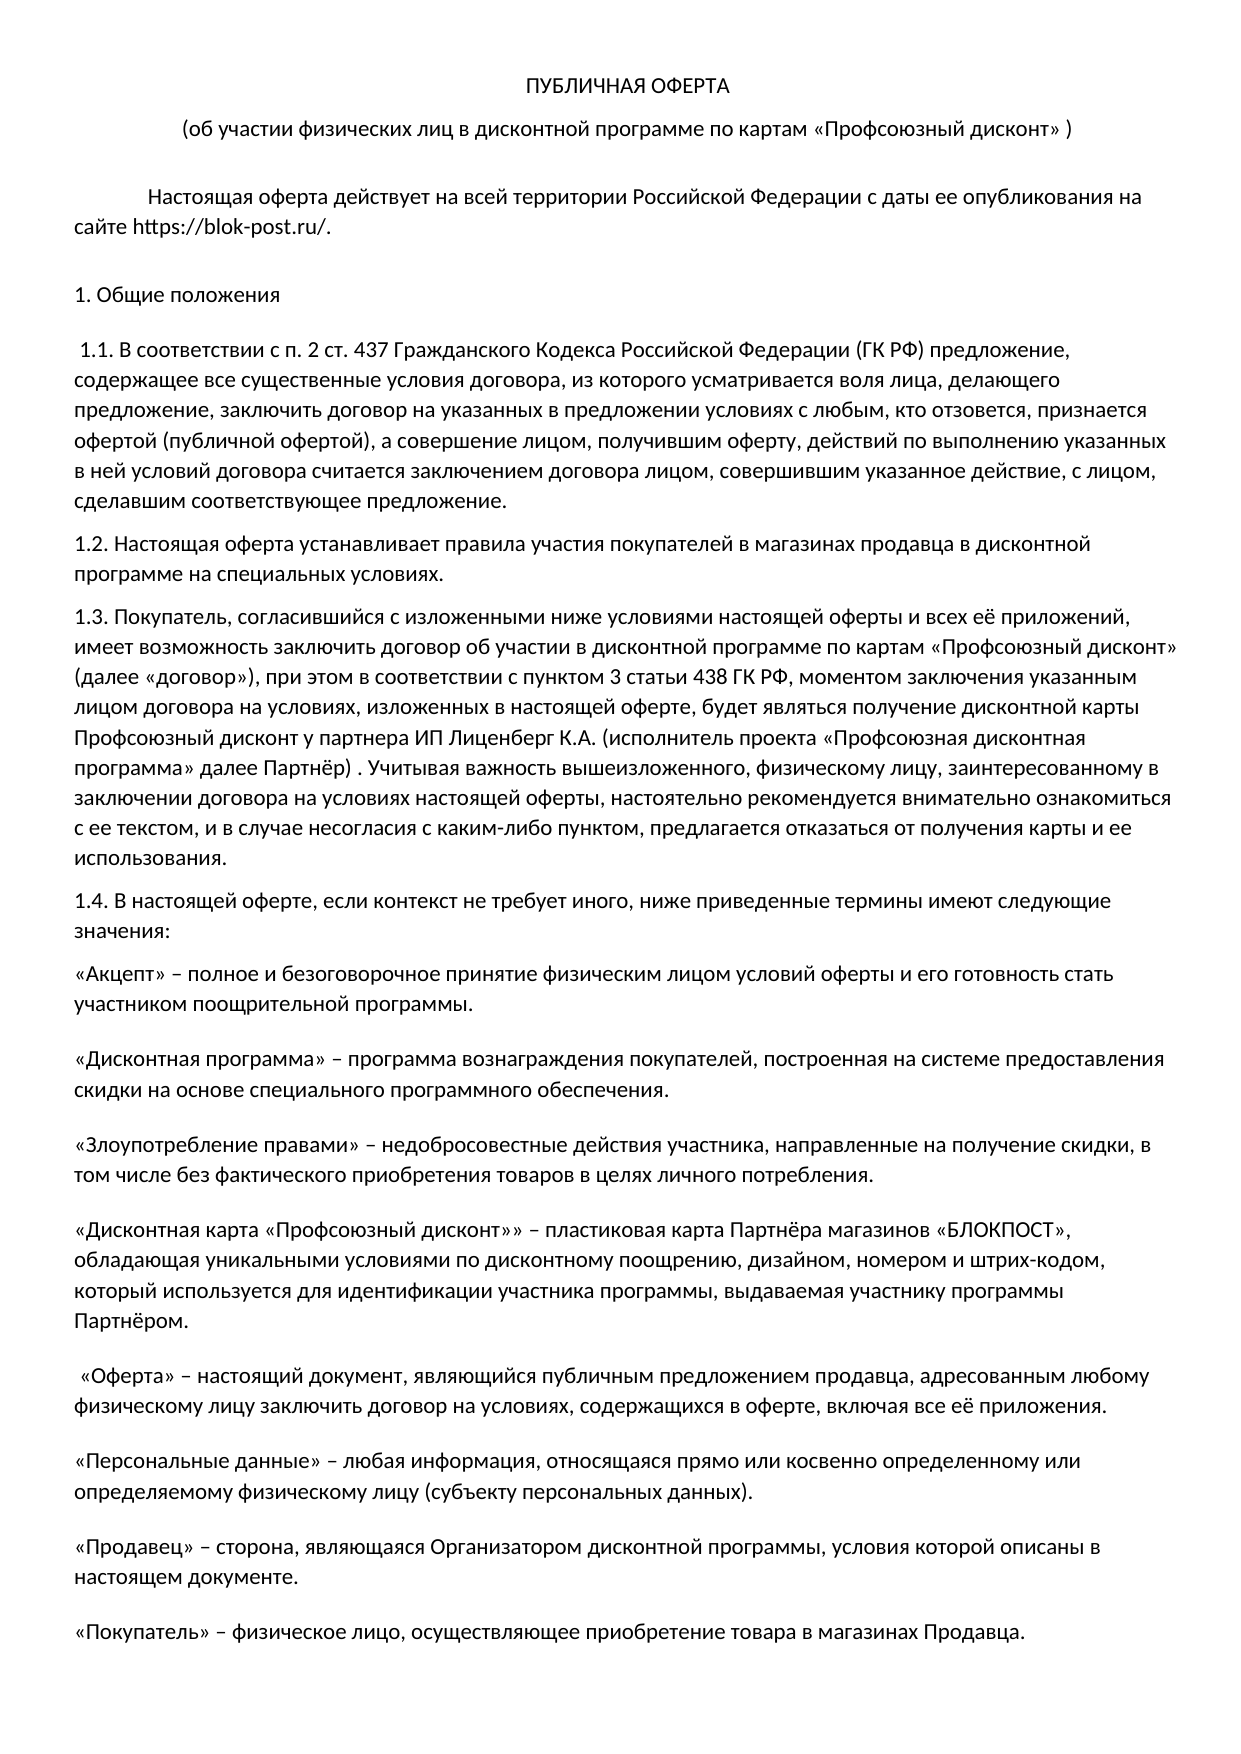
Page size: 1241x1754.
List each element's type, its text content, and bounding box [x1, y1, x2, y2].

text «Дисконтная программа» – программа вознаграждения покупателей, построенная на системе предоставления скидки на основе специального программного обеспечения. [74, 1044, 1181, 1103]
text «Оферта» – настоящий документ, являющийся публичным предложением продавца, адресованным любому физическому лицу заключить договор на условиях, содержащихся в оферте, включая все её приложения. [74, 1361, 1181, 1419]
text «Акцепт» – полное и безоговорочное принятие физическим лицом условий оферты и его готовность стать участником поощрительной программы. [74, 959, 1181, 1017]
text 1.1. В соответствии с п. 2 ст. 437 Гражданского Кодекса Российской Федерации (ГК РФ) предложение, содержащее все существенные условия договора, из которого усматривается воля лица, делающего предложение, заключить договор на указанных в предложении условиях с любым, кто отзовется, признается офертой (публичной офертой), а совершение лицом, получившим оферту, действий по выполнению указанных в ней условий договора считается заключением договора лицом, совершившим указанное действие, с лицом, сделавшим соответствующее предложение. [74, 335, 1181, 514]
text 1.2. Настоящая оферта устанавливает правила участия покупателей в магазинах продавца в дисконтной программе на специальных условиях. [74, 529, 1181, 587]
text 1.3. Покупатель, согласившийся с изложенными ниже условиями настоящей оферты и всех её приложений, имеет возможность заключить договор об участии в дисконтной программе по картам «Профсоюзный дисконт» (далее «договор»), при этом в соответствии с пунктом 3 статьи 438 ГК РФ, моментом заключения указанным лицом договора на условиях, изложенных в настоящей оферте, будет являться получение дисконтной карты Профсоюзный дисконт у партнера ИП Лиценберг К.А. (исполнитель проекта «Профсоюзная дисконтная программа» далее Партнёр) . Учитывая важность вышеизложенного, физическому лицу, заинтересованному в заключении договора на условиях настоящей оферты, настоятельно рекомендуется внимательно ознакомиться с ее текстом, и в случае несогласия с каким-либо пунктом, предлагается отказаться от получения карты и ее использования. [74, 602, 1181, 871]
text «Дисконтная карта «Профсоюзный дисконт»» – пластиковая карта Партнёра магазинов «БЛОКПОСТ», обладающая уникальными условиями по дисконтному поощрению, дизайном, номером и штрих-кодом, который используется для идентификации участника программы, выдаваемая участнику программы Партнёром. [74, 1215, 1181, 1334]
text 1.4. В настоящей оферте, если контекст не требует иного, ниже приведенные термины имеют следующие значения: [74, 886, 1181, 944]
text «Персональные данные» – любая информация, относящаяся прямо или косвенно определенному или определяемому физическому лицу (субъекту персональных данных). [74, 1447, 1181, 1505]
text (об участии физических лиц в дисконтной программе по картам «Профсоюзный дисконт» ) [74, 114, 1181, 142]
text ПУБЛИЧНАЯ ОФЕРТА [74, 72, 1181, 99]
text «Продавец» – сторона, являющаяся Организатором дисконтной программы, условия которой описаны в настоящем документе. [74, 1532, 1181, 1590]
text «Покупатель» – физическое лицо, осуществляющее приобретение товара в магазинах Продавца. [74, 1617, 1181, 1645]
text 1. Общие положения [74, 280, 1181, 308]
text Настоящая оферта действует на всей территории Российской Федерации с даты ее опубликования на сайте https://blok-post.ru/. [74, 182, 1181, 240]
text «Злоупотребление правами» – недобросовестные действия участника, направленные на получение скидки, в том числе без фактического приобретения товаров в целях личного потребления. [74, 1130, 1181, 1188]
